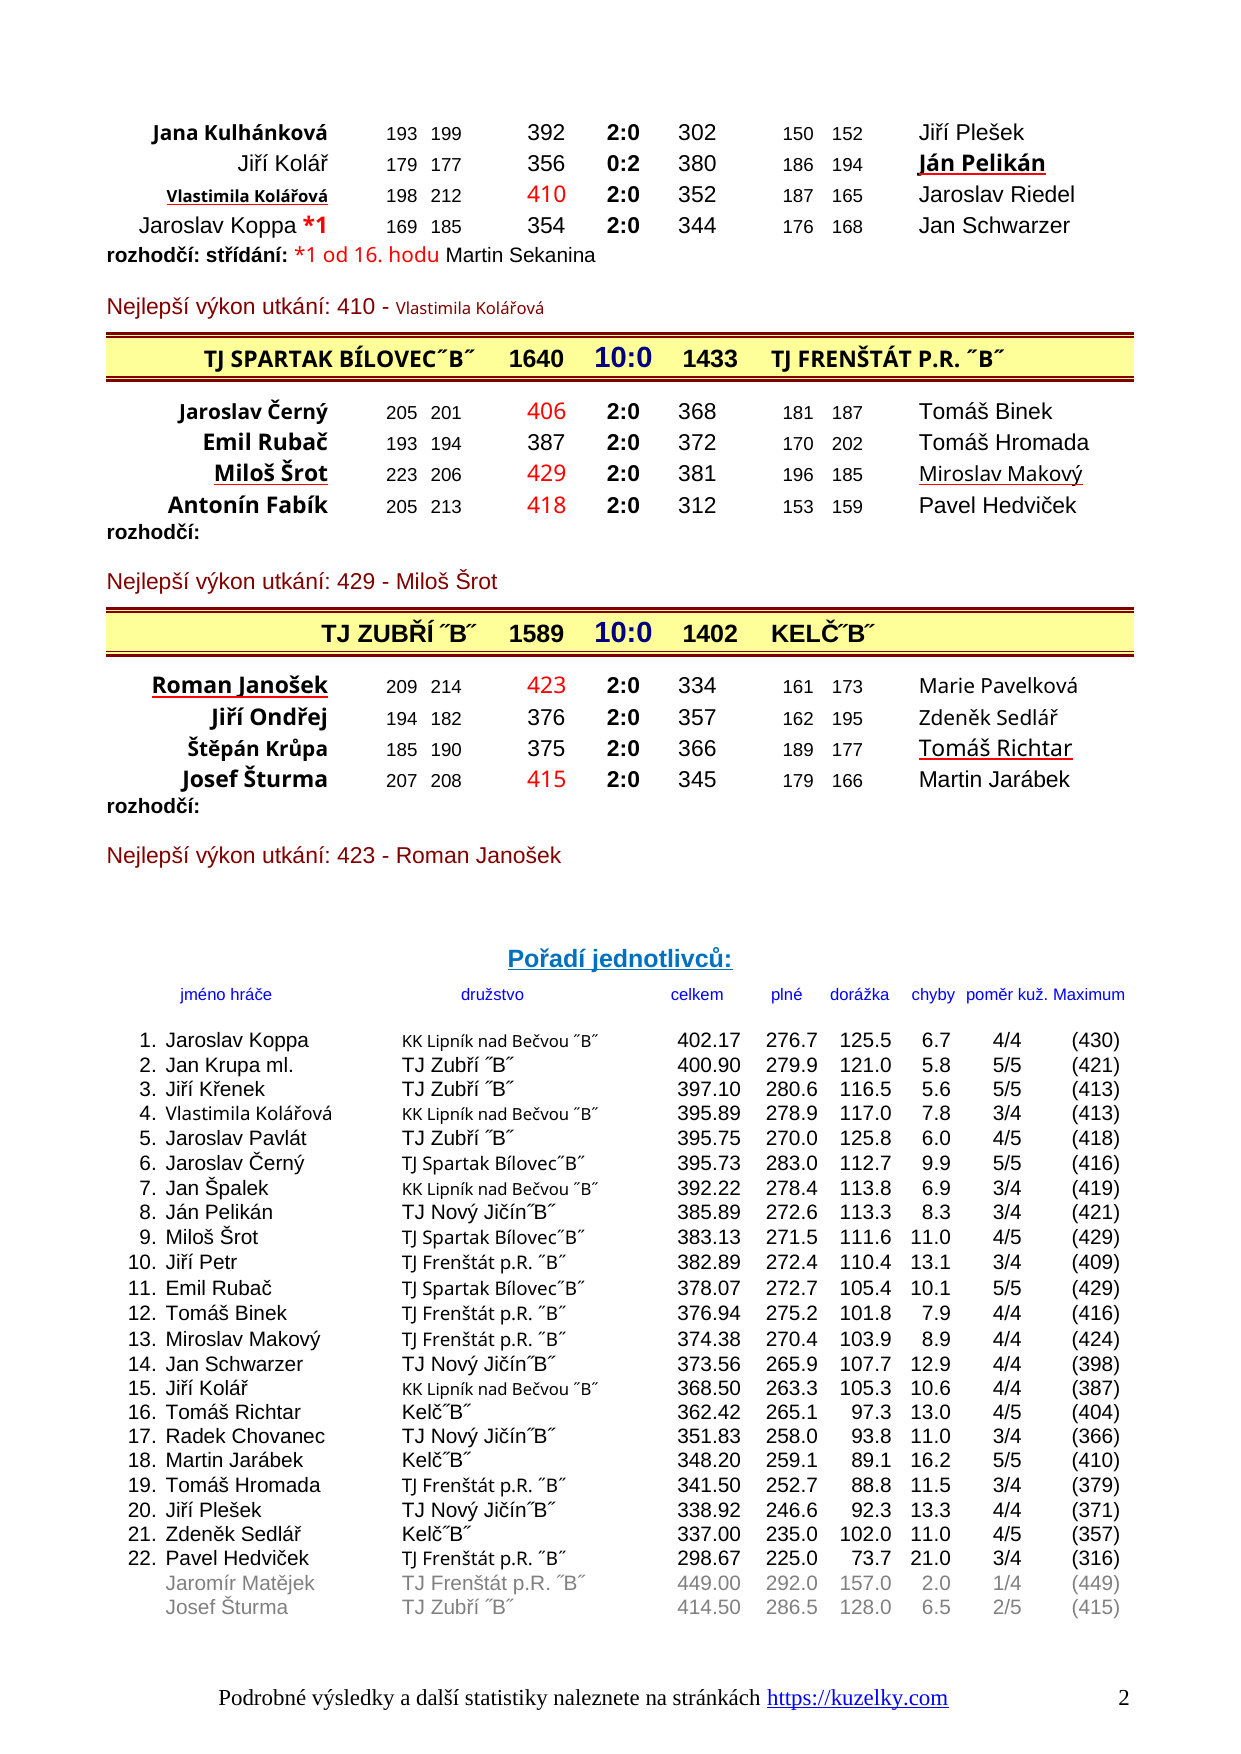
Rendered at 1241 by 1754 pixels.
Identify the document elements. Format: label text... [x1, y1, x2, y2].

text Josef Šturma TJ Zubří ˝B˝ 414.50 286.5 128.0 6.5 2/5 (415) [106, 1595, 1134, 1619]
text 20. Jiří Plešek TJ Nový Jičín˝B˝ 338.92 246.6 92.3 13.3 4/4 (371) [106, 1498, 1134, 1522]
text 2. Jan Krupa ml. TJ Zubří ˝B˝ 400.90 279.9 121.0 5.8 5/5 (421) [106, 1053, 1134, 1077]
text 6. Jaroslav Černý TJ Spartak Bílovec˝B˝ 395.73 283.0 112.7 9.9 5/5 (416) [106, 1150, 1134, 1176]
text Emil Rubač 193 194 387 2:0 372 170 202 Tomáš Hromada [106, 426, 1134, 457]
text Nejlepší výkon utkání: 423 - Roman Janošek [106, 842, 1134, 869]
text Jana Kulhánková 193 199 392 2:0 302 150 152 Jiří Plešek [106, 118, 1134, 147]
text rozhodčí: střídání: *1 od 16. hodu Martin Sekanina [106, 240, 1134, 269]
text Jaroslav Koppa *1 169 185 354 2:0 344 176 168 Jan Schwarzer [106, 209, 1134, 240]
text 3. Jiří Křenek TJ Zubří ˝B˝ 397.10 280.6 116.5 5.6 5/5 (413) [106, 1077, 1134, 1101]
text Pořadí jednotlivců: [94, 944, 1145, 973]
text 9. Miloš Šrot TJ Spartak Bílovec˝B˝ 383.13 271.5 111.6 11.0 4/5 (429) [106, 1224, 1134, 1250]
text Jaromír Matějek TJ Frenštát p.R. ˝B˝ 449.00 292.0 157.0 2.0 1/4 (449) [106, 1571, 1134, 1595]
text Vlastimila Kolářová 198 212 410 2:0 352 187 165 Jaroslav Riedel [106, 178, 1134, 209]
text 7. Jan Špalek KK Lipník nad Bečvou ˝B˝ 392.22 278.4 113.8 6.9 3/4 (419) [106, 1176, 1134, 1200]
text 13. Miroslav Makový TJ Frenštát p.R. ˝B˝ 374.38 270.4 103.9 8.9 4/4 (424) [106, 1326, 1134, 1352]
text 1. Jaroslav Koppa KK Lipník nad Bečvou ˝B˝ 402.17 276.7 125.5 6.7 4/4 (430) [106, 1028, 1134, 1053]
text Jiří Kolář 179 177 356 0:2 380 186 194 Ján Pelikán [106, 147, 1134, 178]
text Nejlepší výkon utkání: 410 - Vlastimila Kolářová [106, 293, 1134, 319]
text Antonín Fabík 205 213 418 2:0 312 153 159 Pavel Hedviček [106, 489, 1134, 520]
text 4. Vlastimila Kolářová KK Lipník nad Bečvou ˝B˝ 395.89 278.9 117.0 7.8 3/4 (413) [106, 1101, 1134, 1126]
text Roman Janošek 209 214 423 2:0 334 161 173 Marie Pavelková [106, 669, 1134, 701]
text Štěpán Krůpa 185 190 375 2:0 366 189 177 Tomáš Richtar [106, 732, 1134, 763]
text rozhodčí: [106, 794, 1134, 818]
text 14. Jan Schwarzer TJ Nový Jičín˝B˝ 373.56 265.9 107.7 12.9 4/4 (398) [106, 1352, 1134, 1376]
text 16. Tomáš Richtar Kelč˝B˝ 362.42 265.1 97.3 13.0 4/5 (404) [106, 1400, 1134, 1424]
text Jiří Ondřej 194 182 376 2:0 357 162 195 Zdeněk Sedlář [106, 701, 1134, 732]
text TJ Zubří ˝B˝ 1589 10:0 1402 Kelč˝B˝ [106, 613, 1134, 651]
text 12. Tomáš Binek TJ Frenštát p.R. ˝B˝ 376.94 275.2 101.8 7.9 4/4 (416) [106, 1301, 1134, 1326]
text 19. Tomáš Hromada TJ Frenštát p.R. ˝B˝ 341.50 252.7 88.8 11.5 3/4 (379) [106, 1472, 1134, 1498]
text 8. Ján Pelikán TJ Nový Jičín˝B˝ 385.89 272.6 113.3 8.3 3/4 (421) [106, 1200, 1134, 1224]
text 10. Jiří Petr TJ Frenštát p.R. ˝B˝ 382.89 272.4 110.4 13.1 3/4 (409) [106, 1250, 1134, 1275]
text 17. Radek Chovanec TJ Nový Jičín˝B˝ 351.83 258.0 93.8 11.0 3/4 (366) [106, 1424, 1134, 1448]
text jméno hráče družstvo celkem plné dorážka chyby poměr kuž. Maximum [106, 985, 1134, 1004]
text 21. Zdeněk Sedlář Kelč˝B˝ 337.00 235.0 102.0 11.0 4/5 (357) [106, 1522, 1134, 1546]
text 15. Jiří Kolář KK Lipník nad Bečvou ˝B˝ 368.50 263.3 105.3 10.6 4/4 (387) [106, 1376, 1134, 1400]
text Miloš Šrot 223 206 429 2:0 381 196 185 Miroslav Makový [106, 457, 1134, 489]
text 5. Jaroslav Pavlát TJ Zubří ˝B˝ 395.75 270.0 125.8 6.0 4/5 (418) [106, 1126, 1134, 1150]
text TJ Spartak Bílovec˝B˝ 1640 10:0 1433 TJ Frenštát p.R. ˝B˝ [106, 338, 1134, 376]
text Nejlepší výkon utkání: 429 - Miloš Šrot [106, 568, 1134, 594]
text 18. Martin Jarábek Kelč˝B˝ 348.20 259.1 89.1 16.2 5/5 (410) [106, 1448, 1134, 1472]
text Josef Šturma 207 208 415 2:0 345 179 166 Martin Jarábek [106, 763, 1134, 794]
text 11. Emil Rubač TJ Spartak Bílovec˝B˝ 378.07 272.7 105.4 10.1 5/5 (429) [106, 1275, 1134, 1301]
text 22. Pavel Hedviček TJ Frenštát p.R. ˝B˝ 298.67 225.0 73.7 21.0 3/4 (316) [106, 1546, 1134, 1571]
text Jaroslav Černý 205 201 406 2:0 368 181 187 Tomáš Binek [106, 395, 1134, 426]
text rozhodčí: [106, 520, 1134, 544]
